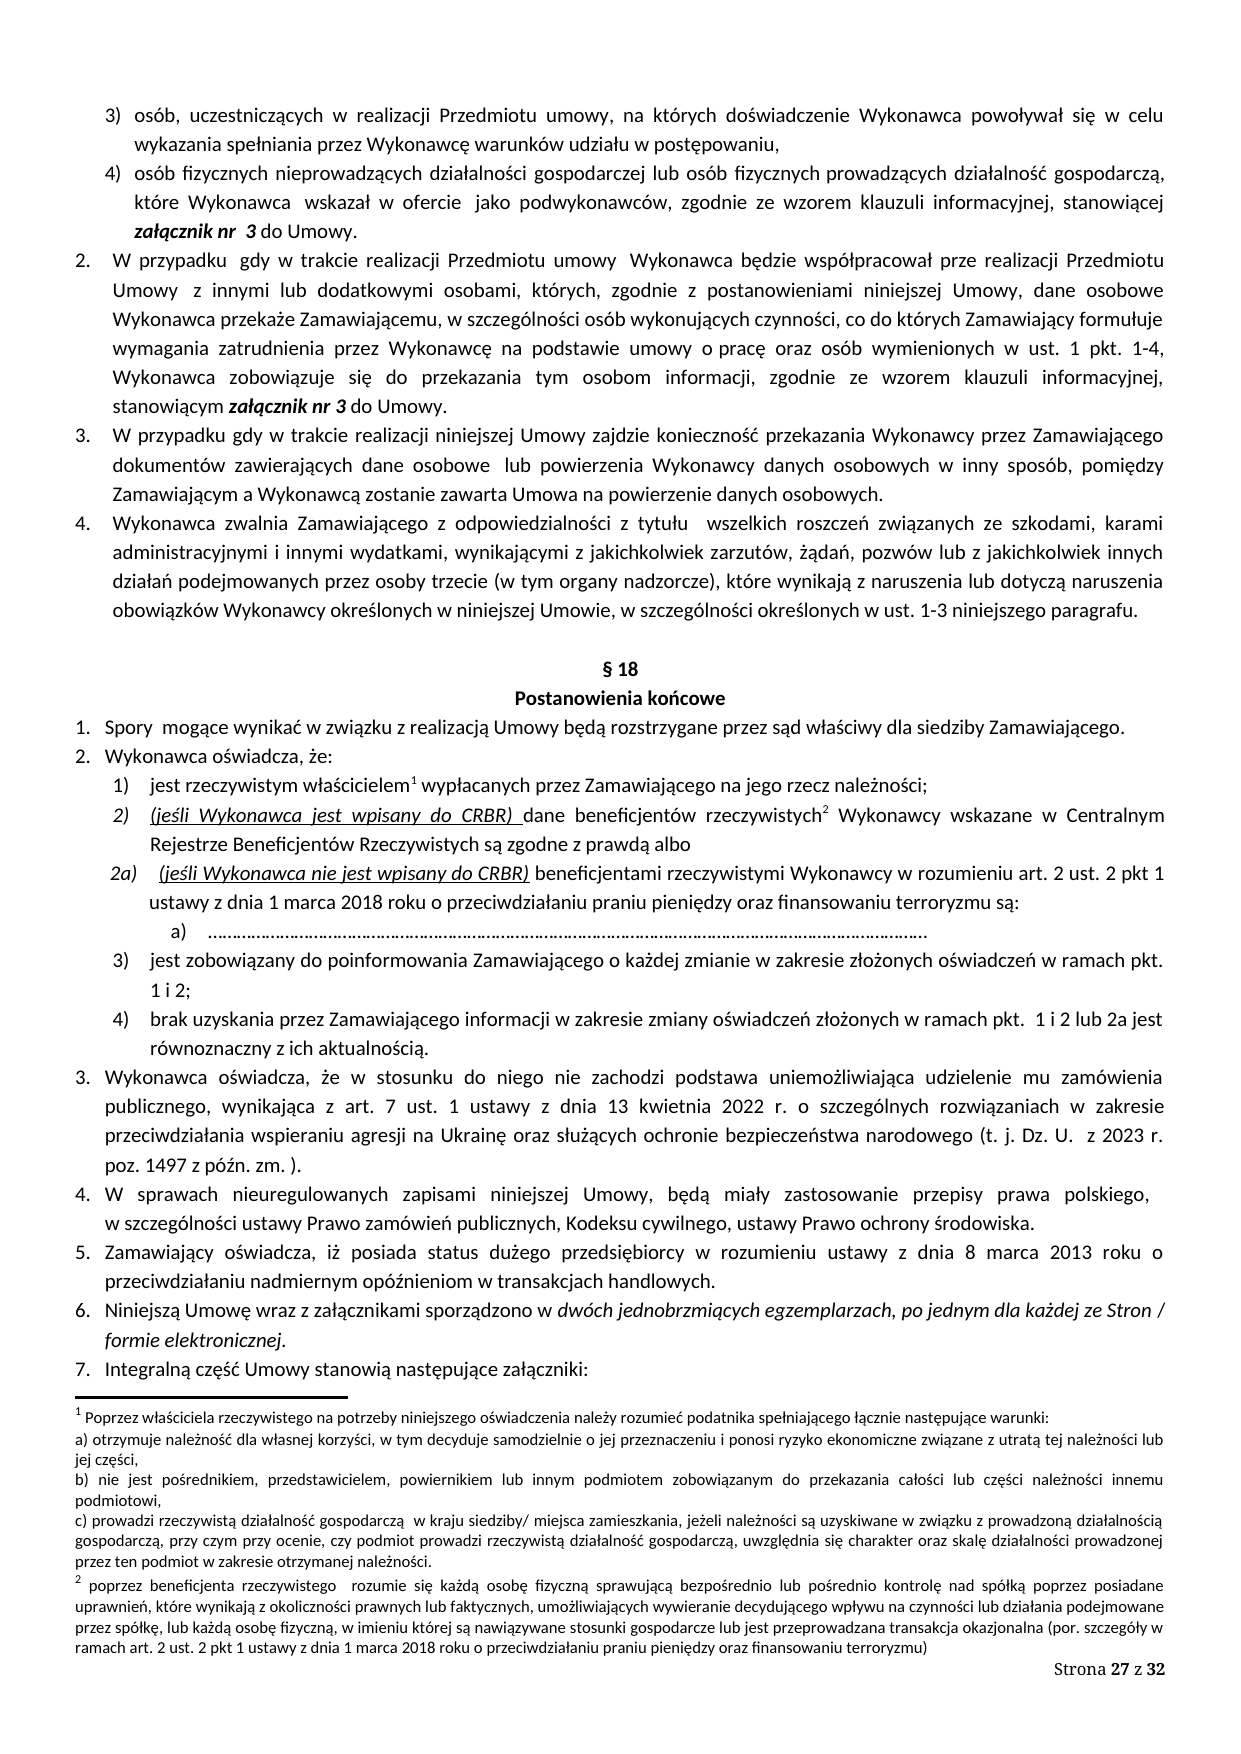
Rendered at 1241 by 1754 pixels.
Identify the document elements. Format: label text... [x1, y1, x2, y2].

list Spory mogące wynikać w związku z realizacją Umowy będą rozstrzygane przez sąd właściwy dla siedziby Zamawiającego. [75, 714, 1165, 740]
text § 18 [75, 656, 1165, 681]
list Zamawiający oświadcza, iż posiada status dużego przedsiębiorcy w rozumieniu ustawy z dnia 8 marca 2013 roku o przeciwdziałaniu nadmiernym opóźnieniom w transakcjach handlowych. [75, 1239, 1165, 1294]
list …………………………………………………………………………………………………………………………………… [170, 918, 1165, 944]
list Niniejszą Umowę wraz z załącznikami sporządzono w dwóch jednobrzmiących egzemplarzach, po jednym dla każdej ze Stron / formie elektronicznej. [75, 1298, 1165, 1352]
list (jeśli Wykonawca jest wpisany do CRBR) dane beneficjentów rzeczywistych Wykonawcy wskazane w Centralnym Rejestrze Beneficjentów Rzeczywistych są zgodne z prawdą albo [112, 802, 1165, 856]
list Wykonawca oświadcza, że w stosunku do niego nie zachodzi podstawa uniemożliwiająca udzielenie mu zamówienia publicznego, wynikająca z art. 7 ust. 1 ustawy z dnia 13 kwietnia 2022 r. o szczególnych rozwiązaniach w zakresie przeciwdziałania wspieraniu agresji na Ukrainę oraz służących ochronie bezpieczeństwa narodowego (t. j. Dz. U. z 2023 r. poz. 1497 z późn. zm. ). [75, 1064, 1165, 1177]
list Integralną część Umowy stanowią następujące załączniki: [75, 1356, 1165, 1381]
list jest rzeczywistym właścicielem wypłacanych przez Zamawiającego na jego rzecz należności; [112, 773, 1165, 798]
text Postanowienia końcowe [75, 685, 1165, 711]
list osób fizycznych nieprowadzących działalności gospodarczej lub osób fizycznych prowadzących działalność gospodarczą, które Wykonawca wskazał w ofercie jako podwykonawców, zgodnie ze wzorem klauzuli informacyjnej, stanowiącej załącznik nr 3 do Umowy. [104, 160, 1165, 244]
list jest zobowiązany do poinformowania Zamawiającego o każdej zmianie w zakresie złożonych oświadczeń w ramach pkt. 1 i 2; [112, 948, 1165, 1002]
list Wykonawca oświadcza, że: [75, 743, 1165, 769]
list osób, uczestniczących w realizacji Przedmiotu umowy, na których doświadczenie Wykonawca powoływał się w celu wykazania spełniania przez Wykonawcę warunków udziału w postępowaniu, [104, 102, 1165, 156]
list W przypadku gdy w trakcie realizacji niniejszej Umowy zajdzie konieczność przekazania Wykonawcy przez Zamawiającego dokumentów zawierających dane osobowe lub powierzenia Wykonawcy danych osobowych w inny sposób, pomiędzy Zamawiającym a Wykonawcą zostanie zawarta Umowa na powierzenie danych osobowych. [75, 423, 1165, 506]
list brak uzyskania przez Zamawiającego informacji w zakresie zmiany oświadczeń złożonych w ramach pkt. 1 i 2 lub 2a jest równoznaczny z ich aktualnością. [112, 1006, 1165, 1061]
list W sprawach nieuregulowanych zapisami niniejszej Umowy, będą miały zastosowanie przepisy prawa polskiego, w szczególności ustawy Prawo zamówień publicznych, Kodeksu cywilnego, ustawy Prawo ochrony środowiska. [75, 1181, 1165, 1236]
list W przypadku gdy w trakcie realizacji Przedmiotu umowy Wykonawca będzie współpracował prze realizacji Przedmiotu Umowy z innymi lub dodatkowymi osobami, których, zgodnie z postanowieniami niniejszej Umowy, dane osobowe Wykonawca przekaże Zamawiającemu, w szczególności osób wykonujących czynności, co do których Zamawiający formułuje wymagania zatrudnienia przez Wykonawcę na podstawie umowy o pracę oraz osób wymienionych w ust. 1 pkt. 1-4, Wykonawca zobowiązuje się do przekazania tym osobom informacji, zgodnie ze wzorem klauzuli informacyjnej, stanowiącym załącznik nr 3 do Umowy. [75, 248, 1165, 419]
text 2a) (jeśli Wykonawca nie jest wpisany do CRBR) beneficjentami rzeczywistymi Wykonawcy w rozumieniu art. 2 ust. 2 pkt 1 ustawy z dnia 1 marca 2018 roku o przeciwdziałaniu praniu pieniędzy oraz finansowaniu terroryzmu są: [104, 860, 1165, 915]
list Wykonawca zwalnia Zamawiającego z odpowiedzialności z tytułu wszelkich roszczeń związanych ze szkodami, karami administracyjnymi i innymi wydatkami, wynikającymi z jakichkolwiek zarzutów, żądań, pozwów lub z jakichkolwiek innych działań podejmowanych przez osoby trzecie (w tym organy nadzorcze), które wynikają z naruszenia lub dotyczą naruszenia obowiązków Wykonawcy określonych w niniejszej Umowie, w szczególności określonych w ust. 1-3 niniejszego paragrafu. [75, 510, 1165, 623]
